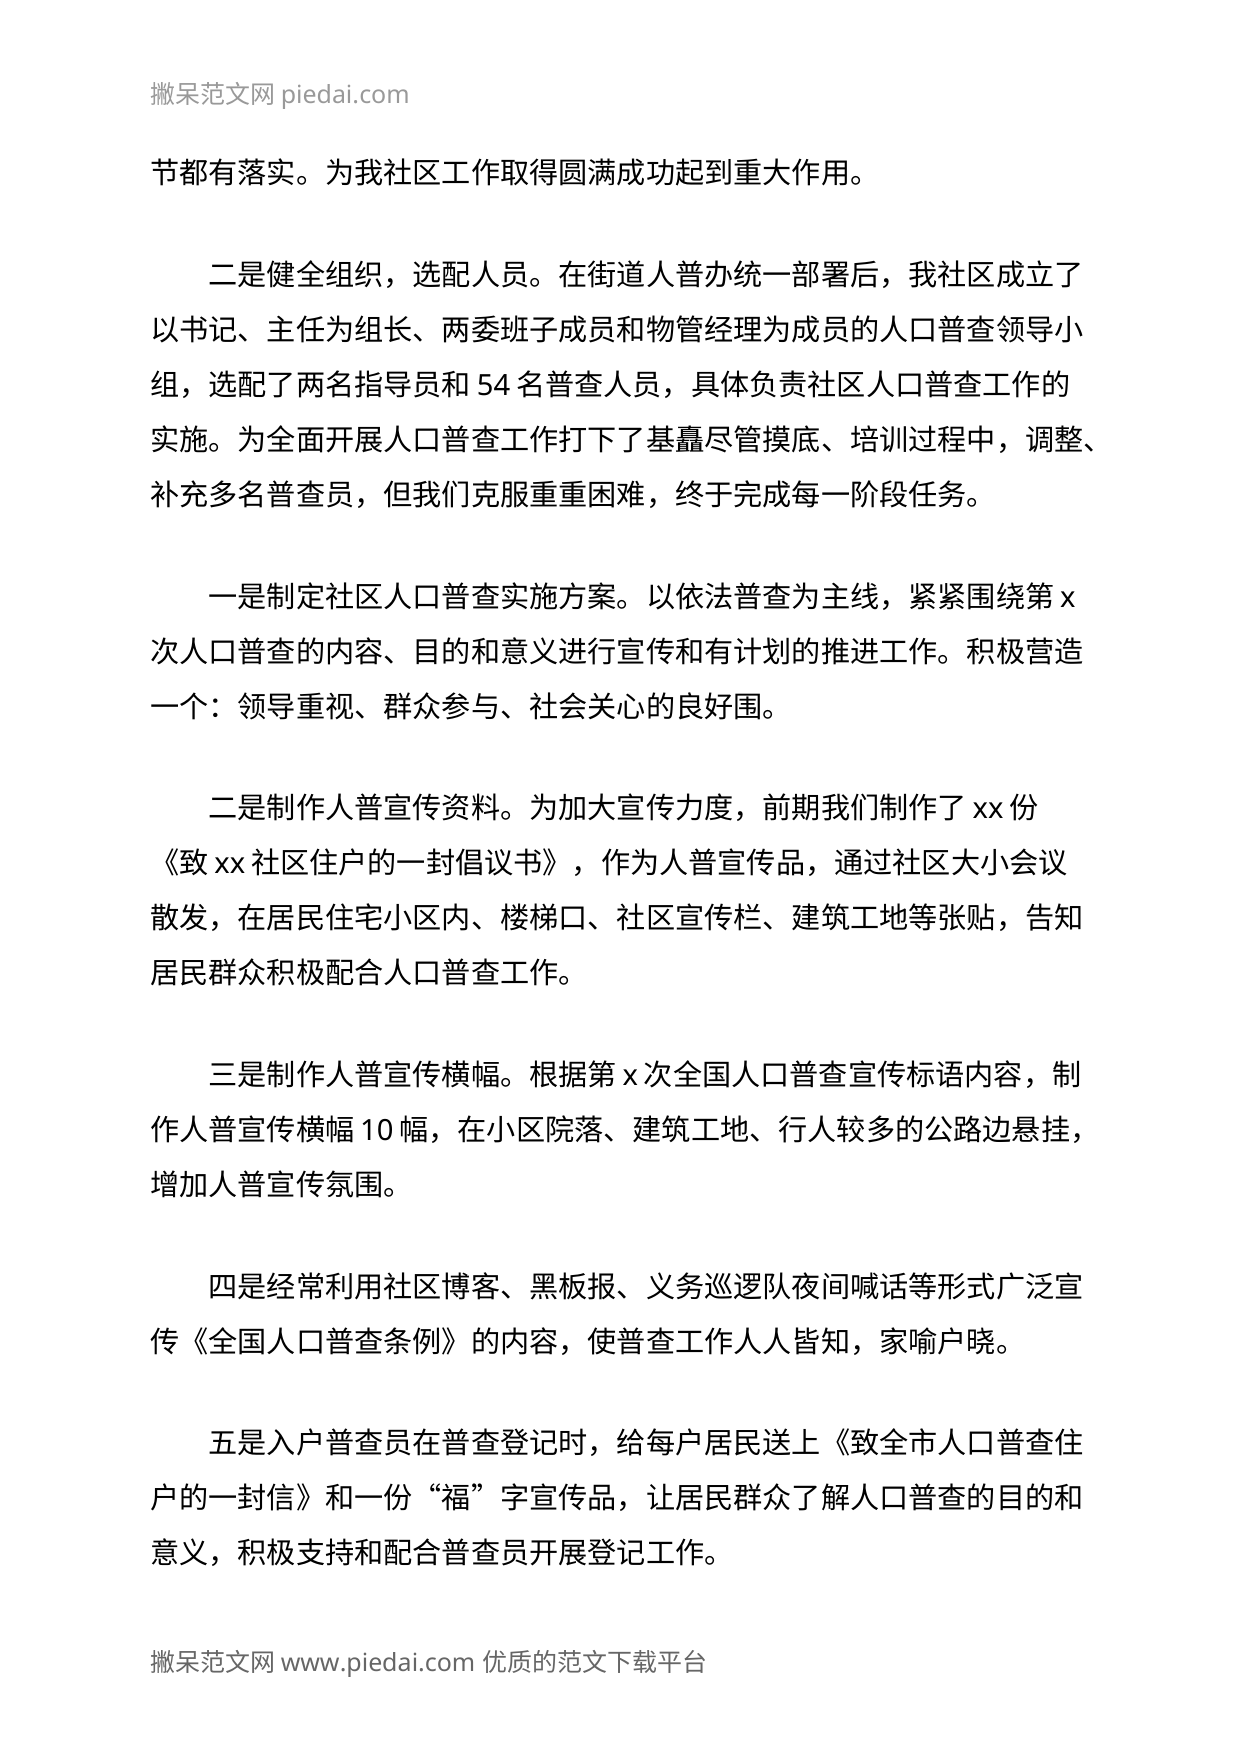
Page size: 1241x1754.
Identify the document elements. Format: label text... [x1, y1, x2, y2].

text 五是入户普查员在普查登记时，给每户居民送上《致全市人口普查住户的一封信》和一份“福”字宣传品，让居民群众了解人口普查的目的和意义，积极支持和配合普查员开展登记工作。 [150, 1420, 1090, 1572]
text 一是制定社区人口普查实施方案。以依法普查为主线，紧紧围绕第x次人口普查的内容、目的和意义进行宣传和有计划的推进工作。积极营造一个：领导重视、群众参与、社会关心的良好围。 [150, 573, 1090, 725]
text 四是经常利用社区博客、黑板报、义务巡逻队夜间喊话等形式广泛宣传《全国人口普查条例》的内容，使普查工作人人皆知，家喻户晓。 [150, 1263, 1090, 1361]
text 二是制作人普宣传资料。为加大宣传力度，前期我们制作了xx份《致xx社区住户的一封倡议书》，作为人普宣传品，通过社区大小会议散发，在居民住宅小区内、楼梯口、社区宣传栏、建筑工地等张贴，告知居民群众积极配合人口普查工作。 [150, 785, 1090, 992]
text 三是制作人普宣传横幅。根据第x次全国人口普查宣传标语内容，制作人普宣传横幅10幅，在小区院落、建筑工地、行人较多的公路边悬挂，增加人普宣传氛围。 [150, 1052, 1090, 1204]
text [150, 150, 1090, 192]
text 二是健全组织，选配人员。在街道人普办统一部署后，我社区成立了以书记、主任为组长、两委班子成员和物管经理为成员的人口普查领导小组，选配了两名指导员和54名普查人员，具体负责社区人口普查工作的实施。为全面开展人口普查工作打下了基矗尽管摸底、培训过程中，调整、补充多名普查员，但我们克服重重困难，终于完成每一阶段任务。 [150, 252, 1090, 514]
